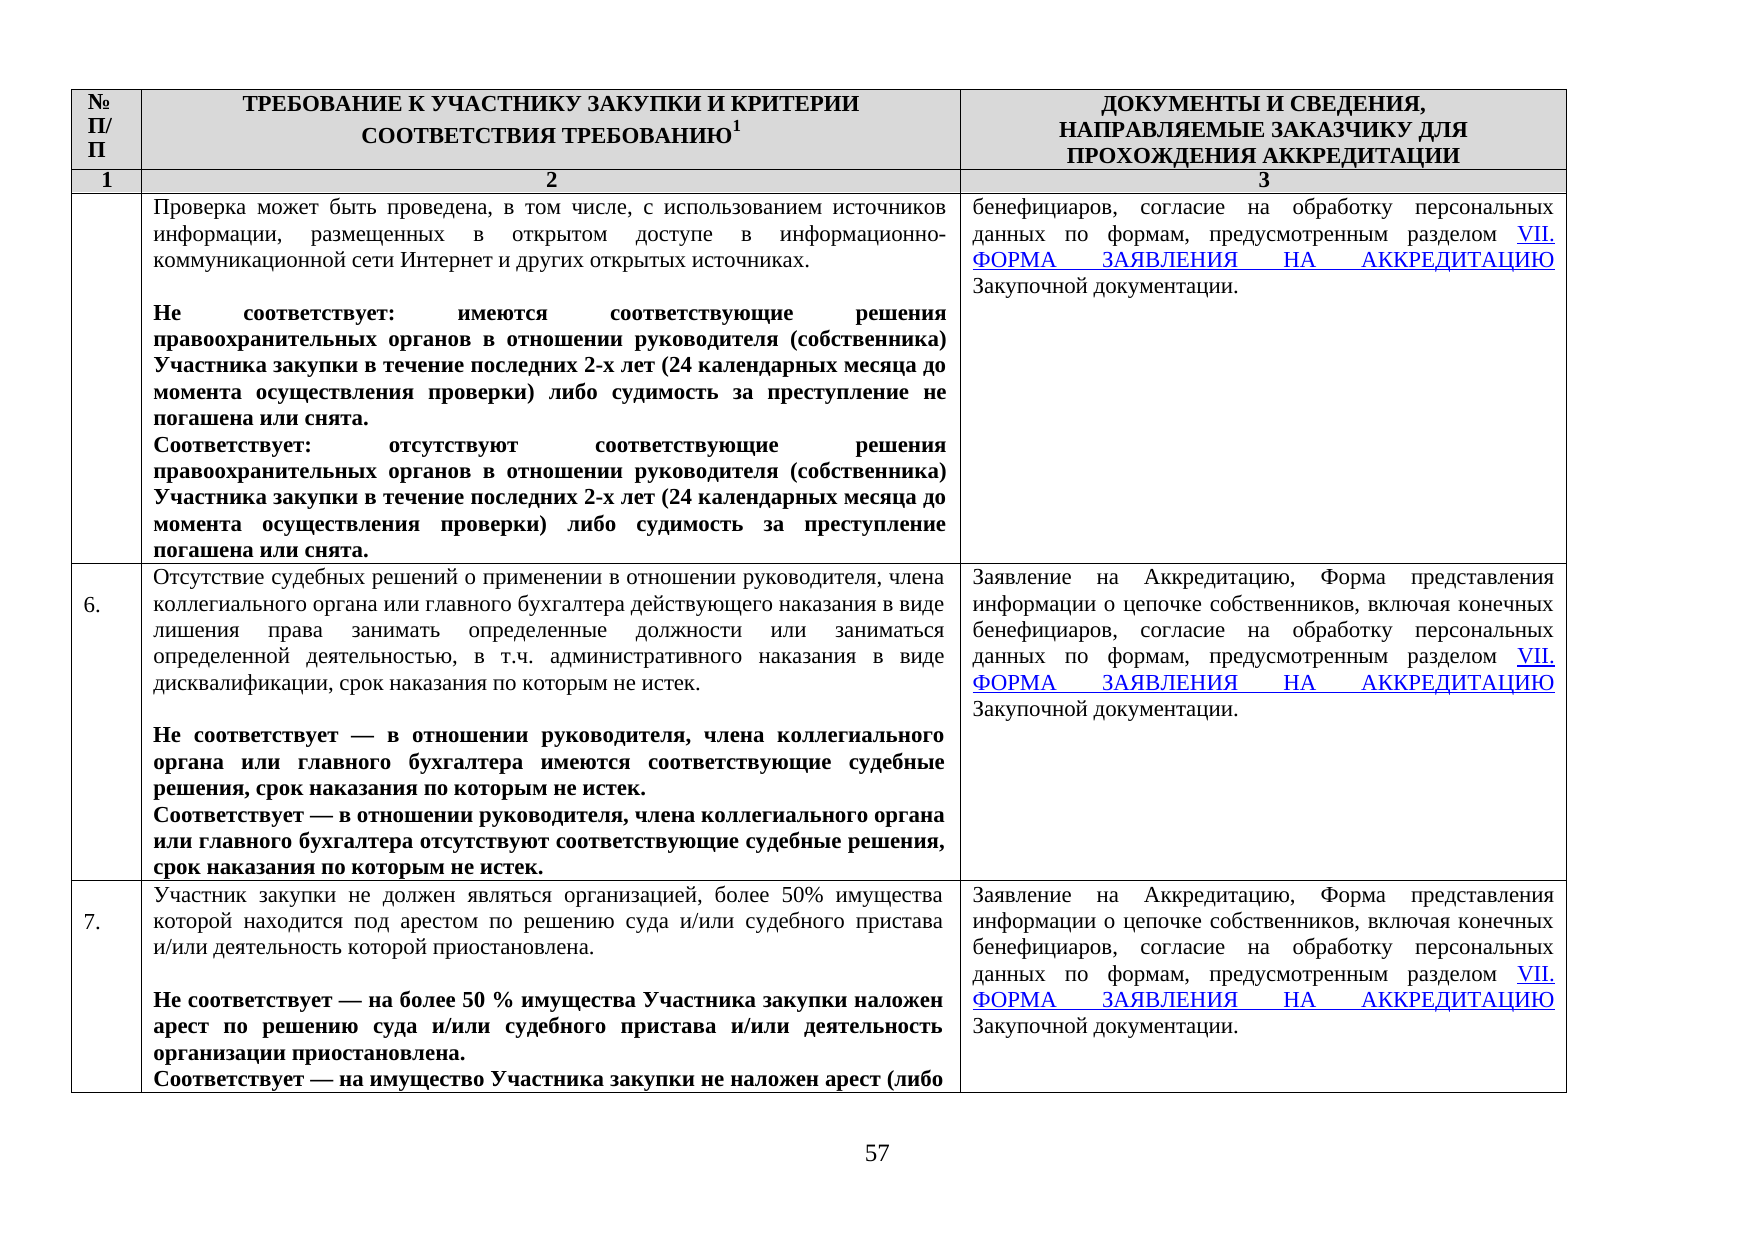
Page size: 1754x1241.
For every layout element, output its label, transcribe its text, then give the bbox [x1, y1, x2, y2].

table_cell 6. [72, 564, 141, 880]
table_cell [961, 194, 1566, 562]
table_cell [961, 881, 1566, 1092]
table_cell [142, 881, 960, 1092]
table_cell 2 [142, 170, 960, 192]
table_cell 3 [961, 170, 1566, 192]
table_cell 7. [72, 881, 141, 1092]
table_cell 1 [72, 170, 141, 192]
table_header ТРЕБОВАНИЕ К УЧАСТНИКУ ЗАКУПКИ И КРИТЕРИИ СООТВЕТСТВИЯ ТРЕБОВАНИЮ1 [142, 90, 960, 169]
table_cell 5. [72, 194, 141, 562]
table_header ДОКУМЕНТЫ И СВЕДЕНИЯ, НАПРАВЛЯЕМЫЕ ЗАКАЗЧИКУ ДЛЯ ПРОХОЖДЕНИЯ АККРЕДИТАЦИИ [961, 90, 1566, 169]
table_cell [142, 194, 960, 562]
table_header № П/П [72, 90, 141, 169]
table_cell Отсутствие судебных решений о применении в отношении руководителя, члена коллегиального органа или главного бухгалтера действующего наказания в виде лишения права занимать определенные должности или заниматься определенной деятельностью, в т.ч. административного наказания в виде дисквалификации, срок наказания по которым не истек. Не соответствует — в отношении руководителя, члена коллегиального органа или главного бухгалтера имеются соответствующие судебные решения, срок наказания по которым не истек. Соответствует — в отношении руководителя, члена коллегиального органа или главного бухгалтера отсутствуют соответствующие судебные решения, срок наказания по которым не истек. [142, 564, 960, 880]
